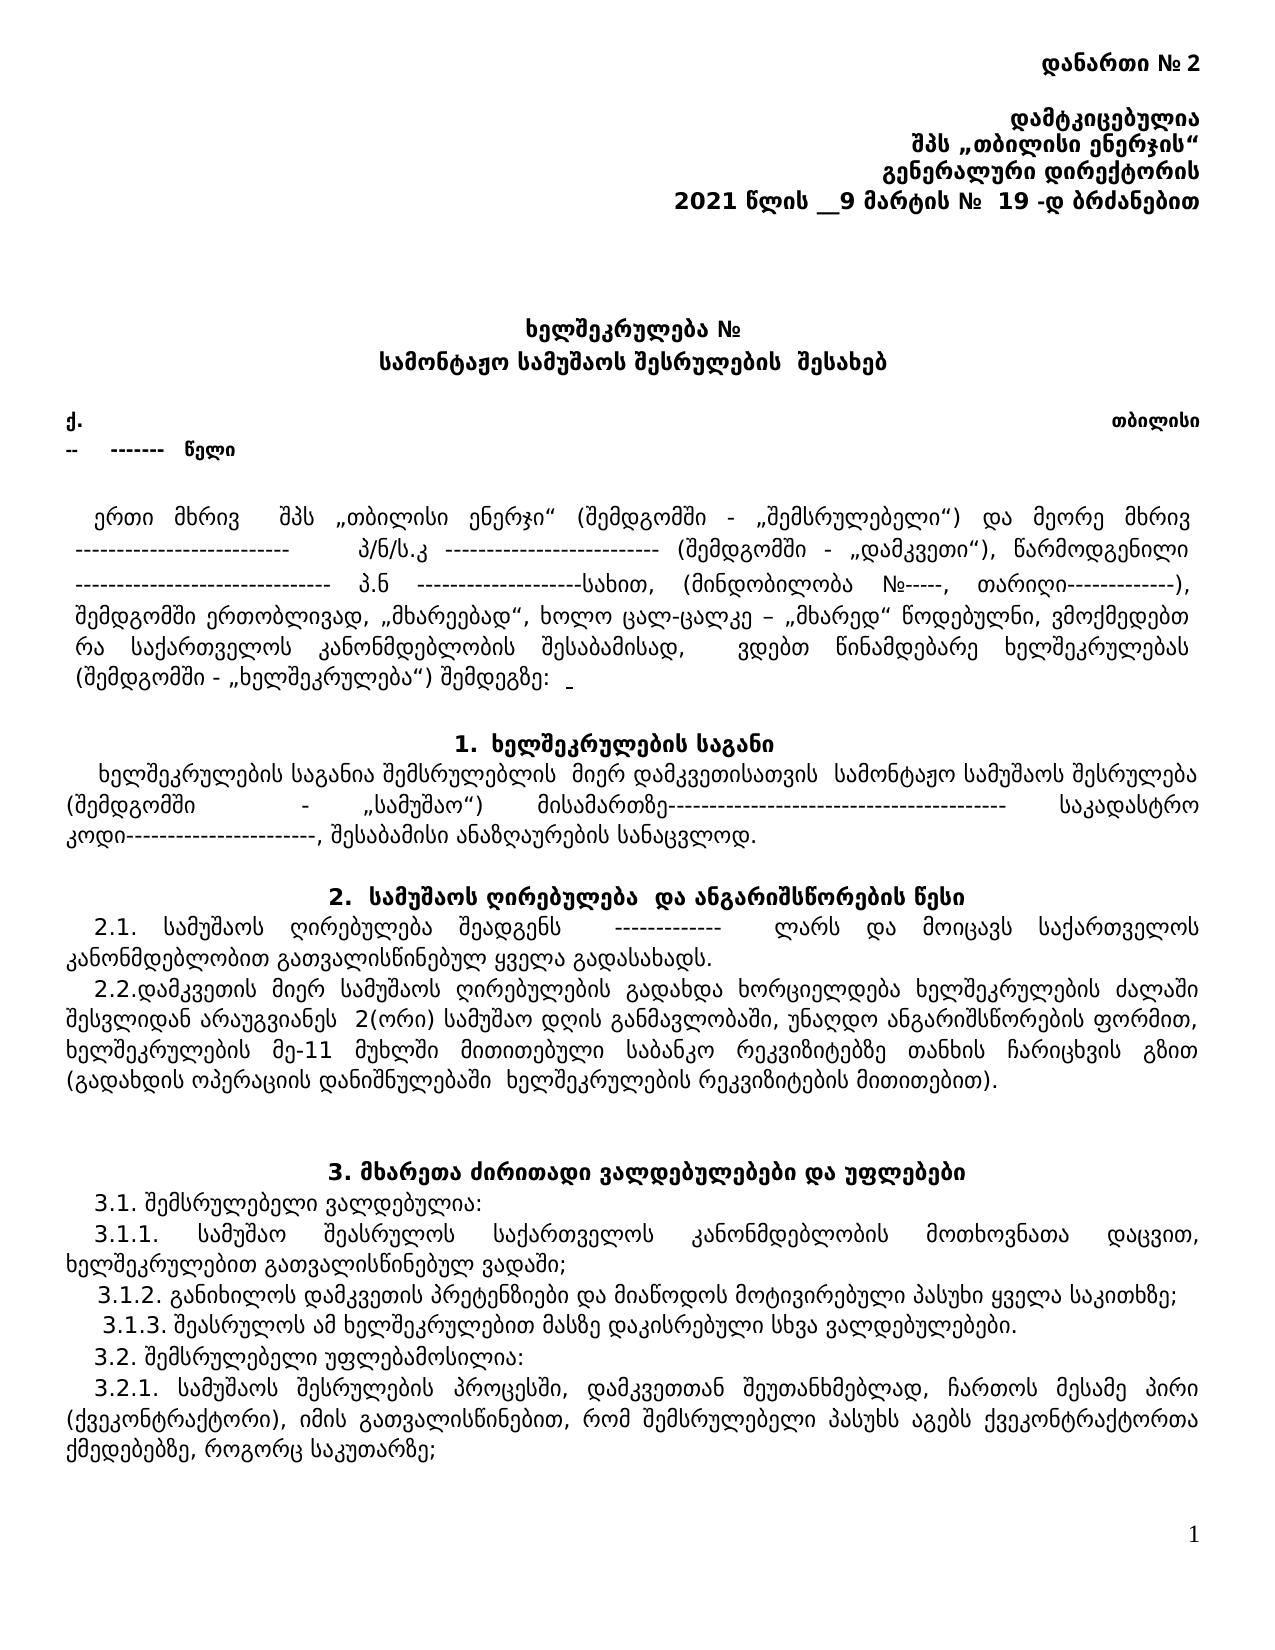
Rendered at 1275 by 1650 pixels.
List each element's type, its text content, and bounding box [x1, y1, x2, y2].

text 3.1. შემსრულებელი ვალდებულია: [66, 1190, 1200, 1217]
text 2021 წლის __9 მარტის № 19 -დ ბრძანებით [75, 185, 1200, 216]
text 3.1.2. განიხილოს დამკვეთის პრეტენზიები და მიაწოდოს მოტივირებული პასუხი ყველა საკითხზე; [75, 1282, 1200, 1309]
text 3.1.1. სამუშაო შეასრულოს საქართველოს კანონმდებლობის მოთხოვნათა დაცვით, ხელშეკრულებით გათვალისწინებულ ვადაში; [66, 1221, 1200, 1278]
text ერთი მხრივ შპს „თბილისი ენერჯი“ (შემდგომში - „შემსრულებელი“) და მეორე მხრივ -------------------------- პ/ნ/ს.კ -------------------------- (შემდგომში - „დამკვეთი“), წარმოდგენილი ------------------------------- პ.ნ --------------------სახით, (მინდობილობა №-----, თარიღი-------------), შემდგომში ერთობლივად, „მხარეებად“, ხოლო ცალ-ცალკე – „მხარედ“ წოდებულნი, ვმოქმედებთ რა საქართველოს კანონმდებლობის შესაბამისად, ვდებთ წინამდებარე ხელშეკრულებას (შემდგომში - „ხელშეკრულება“) შემდეგზე: [75, 501, 1191, 691]
text გენერალური დირექტორის [75, 158, 1200, 185]
text 2.1. სამუშაოს ღირებულება შეადგენს ------------- ლარს და მოიცავს საქართველოს კანონმდებლობით გათვალისწინებულ ყველა გადასახადს. [66, 914, 1200, 972]
text შპს „თბილისი ენერჯის“ [75, 131, 1200, 158]
text სამონტაჟო სამუშაოს შესრულების შესახებ [66, 349, 1200, 376]
list ხელშეკრულების საგანი [28, 731, 1200, 757]
text 3.1.3. შეასრულოს ამ ხელშეკრულებით მასზე დაკისრებული სხვა ვალდებულებები. [66, 1313, 1200, 1339]
text ქ. თბილისი -- ------- წელი [66, 410, 1200, 462]
text დანართი № 2 [75, 47, 1200, 78]
text ხელშეკრულების საგანია შემსრულებლის მიერ დამკვეთისათვის სამონტაჟო სამუშაოს შესრულება (შემდგომში - „სამუშაო“) მისამართზე----------------------------------------- საკადასტრო კოდი-----------------------, შესაბამისი ანაზღაურების სანაცვლოდ. [66, 761, 1200, 849]
text ხელშეკრულება № [66, 313, 1200, 344]
text 3.2. შემსრულებელი უფლებამოსილია: [66, 1344, 1200, 1371]
text 3.2.1. სამუშაოს შესრულების პროცესში, დამკვეთთან შეუთანხმებლად, ჩართოს მესამე პირი (ქვეკონტრაქტორი), იმის გათვალისწინებით, რომ შემსრულებელი პასუხს აგებს ქვეკონტრაქტორთა ქმედებებზე, როგორც საკუთარზე; [66, 1375, 1200, 1463]
text 2.2.დამკვეთის მიერ სამუშაოს ღირებულების გადახდა ხორციელდება ხელშეკრულების ძალაში შესვლიდან არაუგვიანეს 2(ორი) სამუშაო დღის განმავლობაში, უნაღდო ანგარიშსწორების ფორმით, ხელშეკრულების მე-11 მუხლში მითითებული საბანკო რეკვიზიტებზე თანხის ჩარიცხვის გზით (გადახდის ოპერაციის დანიშნულებაში ხელშეკრულების რეკვიზიტების მითითებით). [66, 976, 1200, 1094]
text 3. მხარეთა ძირითადი ვალდებულებები და უფლებები [66, 1159, 1200, 1186]
text დამტკიცებულია [75, 105, 1200, 131]
text 2. სამუშაოს ღირებულება და ანგარიშსწორების წესი [66, 884, 1200, 911]
